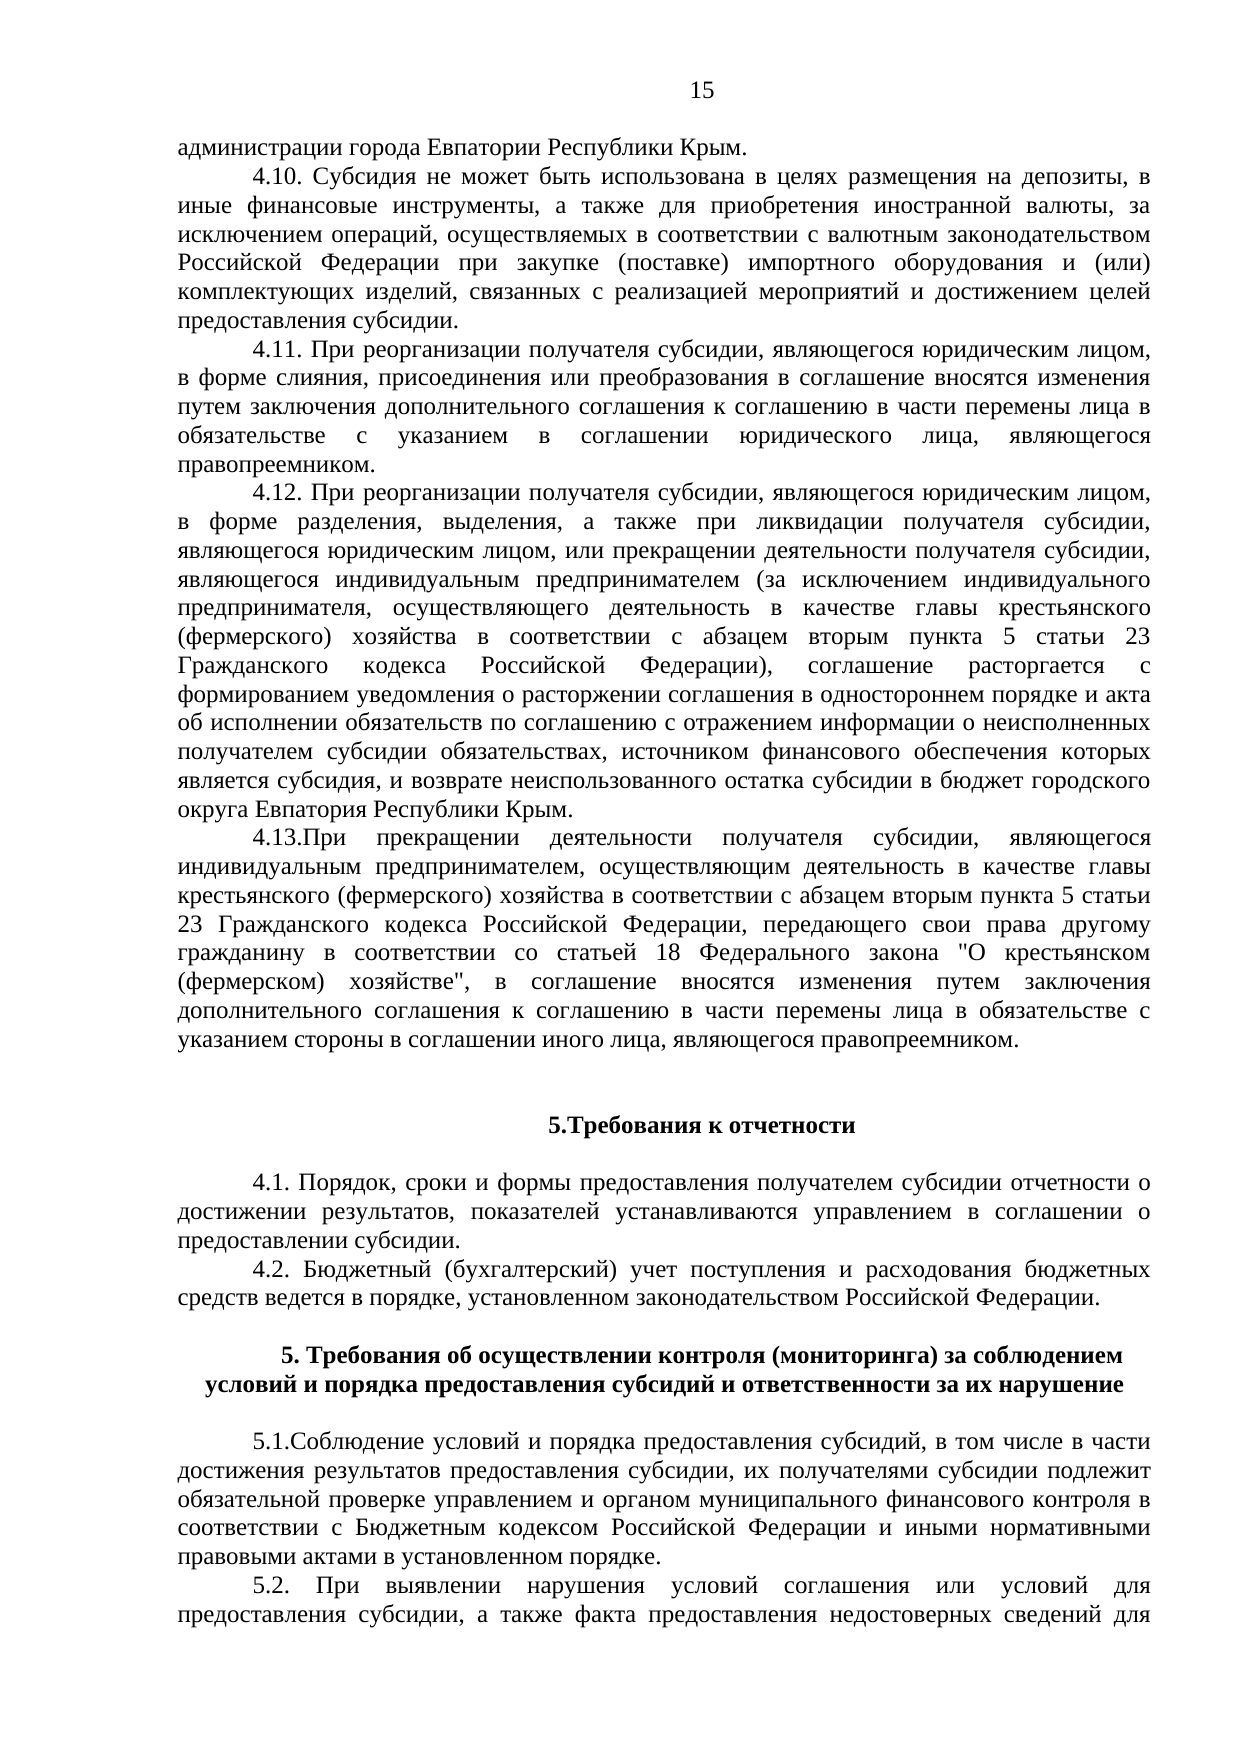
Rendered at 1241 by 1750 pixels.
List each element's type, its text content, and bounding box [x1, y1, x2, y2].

text 4.10. Субсидия не может быть использована в целях размещения на депозиты, в иные финансовые инструменты, а также для приобретения иностранной валюты, за исключением операций, осуществляемых в соответствии с валютным законодательством Российской Федерации при закупке (поставке) импортного оборудования и (или) комплектующих изделий, связанных с реализацией мероприятий и достижением целей предоставления субсидии. [177, 161, 1152, 334]
text 4.1. Порядок, сроки и формы предоставления получателем субсидии отчетности о достижении результатов, показателей устанавливаются управлением в соглашении о предоставлении субсидии. [177, 1167, 1152, 1254]
text 4.12. При реорганизации получателя субсидии, являющегося юридическим лицом, в форме разделения, выделения, а также при ликвидации получателя субсидии, являющегося юридическим лицом, или прекращении деятельности получателя субсидии, являющегося индивидуальным предпринимателем (за исключением индивидуального предпринимателя, осуществляющего деятельность в качестве главы крестьянского (фермерского) хозяйства в соответствии с абзацем вторым пункта 5 статьи 23 Гражданского кодекса Российской Федерации), соглашение расторгается с формированием уведомления о расторжении соглашения в одностороннем порядке и акта об исполнении обязательств по соглашению с отражением информации о неисполненных получателем субсидии обязательствах, источником финансового обеспечения которых является субсидия, и возврате неиспользованного остатка субсидии в бюджет городского округа Евпатория Республики Крым. [177, 477, 1152, 822]
text 5.1.Соблюдение условий и порядка предоставления субсидий, в том числе в части достижения результатов предоставления субсидии, их получателями субсидии подлежит обязательной проверке управлением и органом муниципального финансового контроля в соответствии с Бюджетным кодексом Российской Федерации и иными нормативными правовыми актами в установленном порядке. [177, 1426, 1152, 1570]
text 5.Требования к отчетности [177, 1110, 1152, 1139]
text 4.2. Бюджетный (бухгалтерский) учет поступления и расходования бюджетных средств ведется в порядке, установленном законодательством Российской Федерации. [177, 1254, 1152, 1311]
text 4.11. При реорганизации получателя субсидии, являющегося юридическим лицом, в форме слияния, присоединения или преобразования в соглашение вносятся изменения путем заключения дополнительного соглашения к соглашению в части перемены лица в обязательстве с указанием в соглашении юридического лица, являющегося правопреемником. [177, 334, 1152, 477]
text 4.13.При прекращении деятельности получателя субсидии, являющегося индивидуальным предпринимателем, осуществляющим деятельность в качестве главы крестьянского (фермерского) хозяйства в соответствии с абзацем вторым пункта 5 статьи 23 Гражданского кодекса Российской Федерации, передающего свои права другому гражданину в соответствии со статьей 18 Федерального закона "О крестьянском (фермерском) хозяйстве", в соглашение вносятся изменения путем заключения дополнительного соглашения к соглашению в части перемены лица в обязательстве с указанием стороны в соглашении иного лица, являющегося правопреемником. [177, 822, 1152, 1052]
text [177, 1570, 1152, 1627]
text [177, 132, 1152, 161]
text 5. Требования об осуществлении контроля (мониторинга) за соблюдением условий и порядка предоставления субсидий и ответственности за их нарушение [177, 1340, 1152, 1397]
